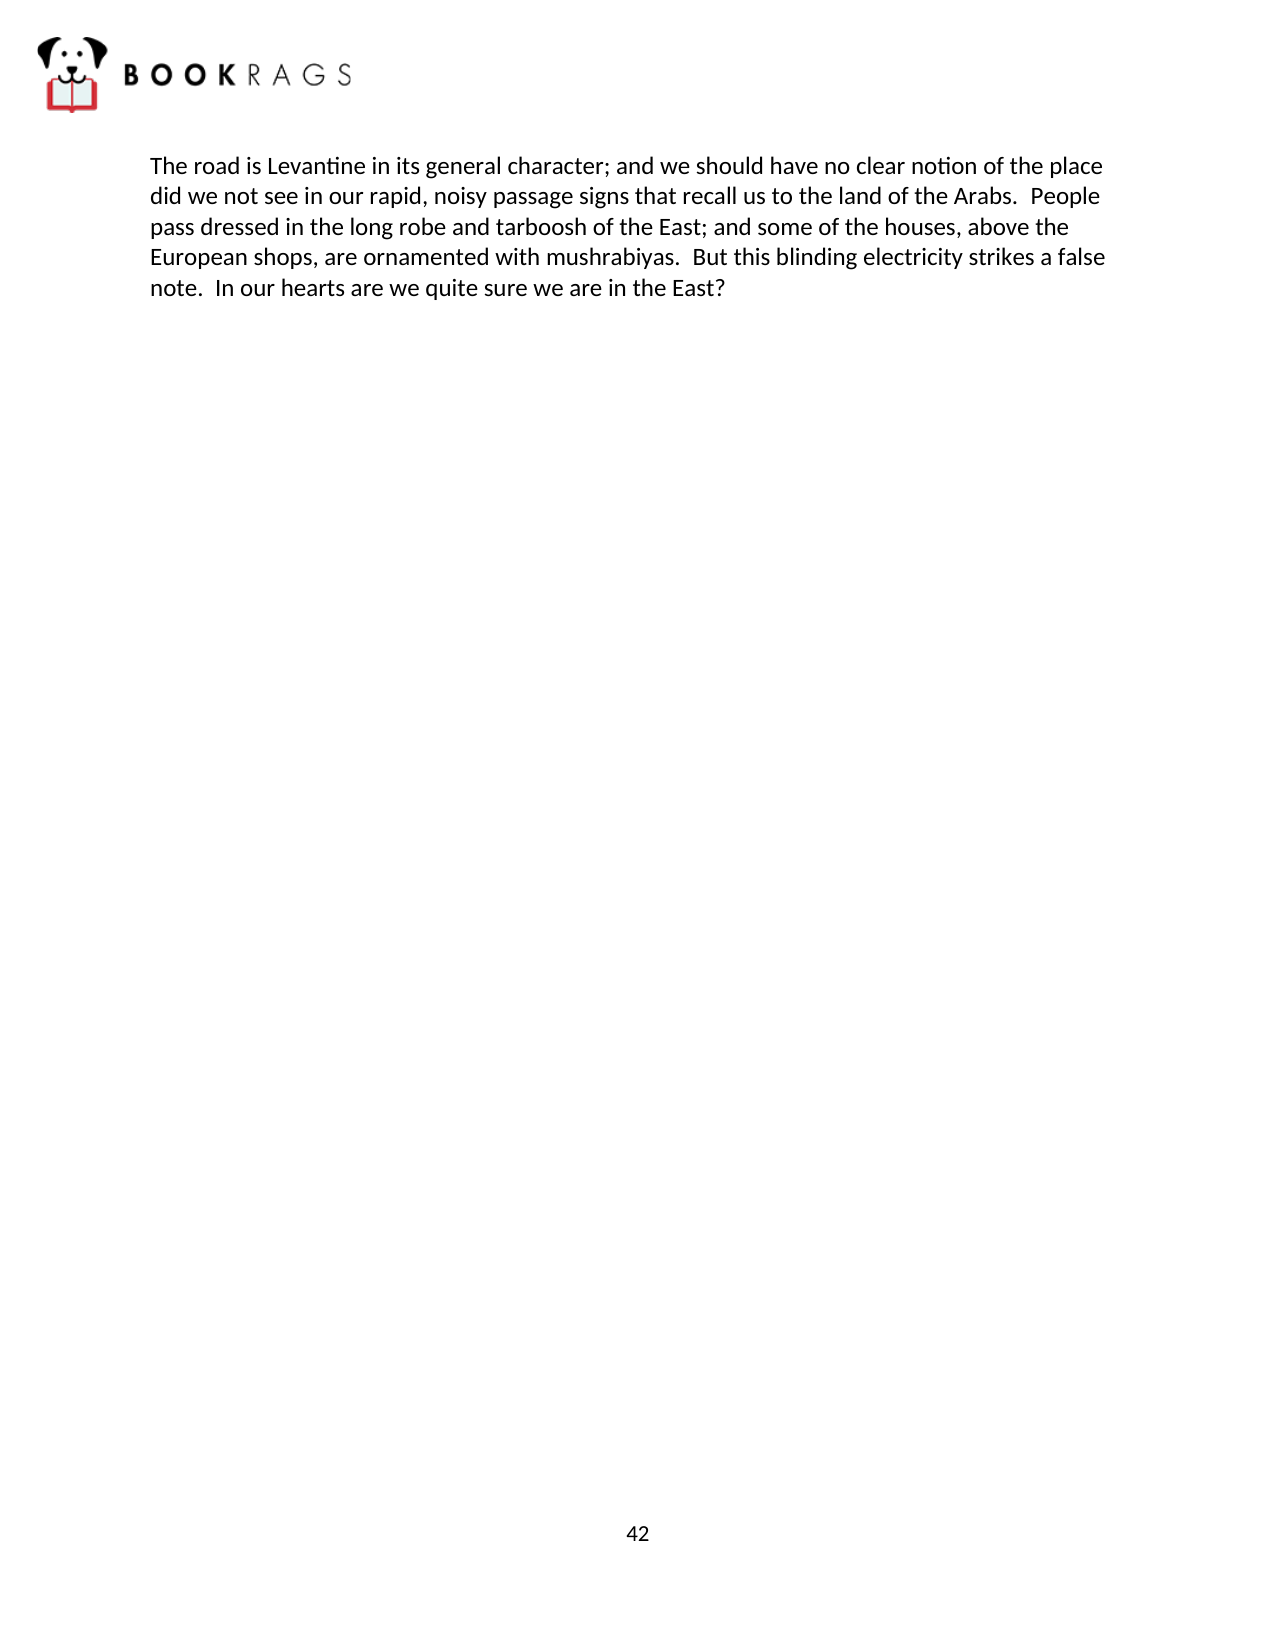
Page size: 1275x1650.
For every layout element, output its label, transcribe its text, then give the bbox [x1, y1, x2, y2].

picture [37, 37, 351, 113]
text The road is Levantine in its general character; and we should have no clear notion of the place did we not see in our rapid, noisy passage signs that recall us to the land of the Arabs. People pass dressed in the long robe and tarboosh of the East; and some of the houses, above the European shops, are ornamented with mushrabiyas. But this blinding electricity strikes a false note. In our hearts are we quite sure we are in the East? [150, 150, 1125, 303]
